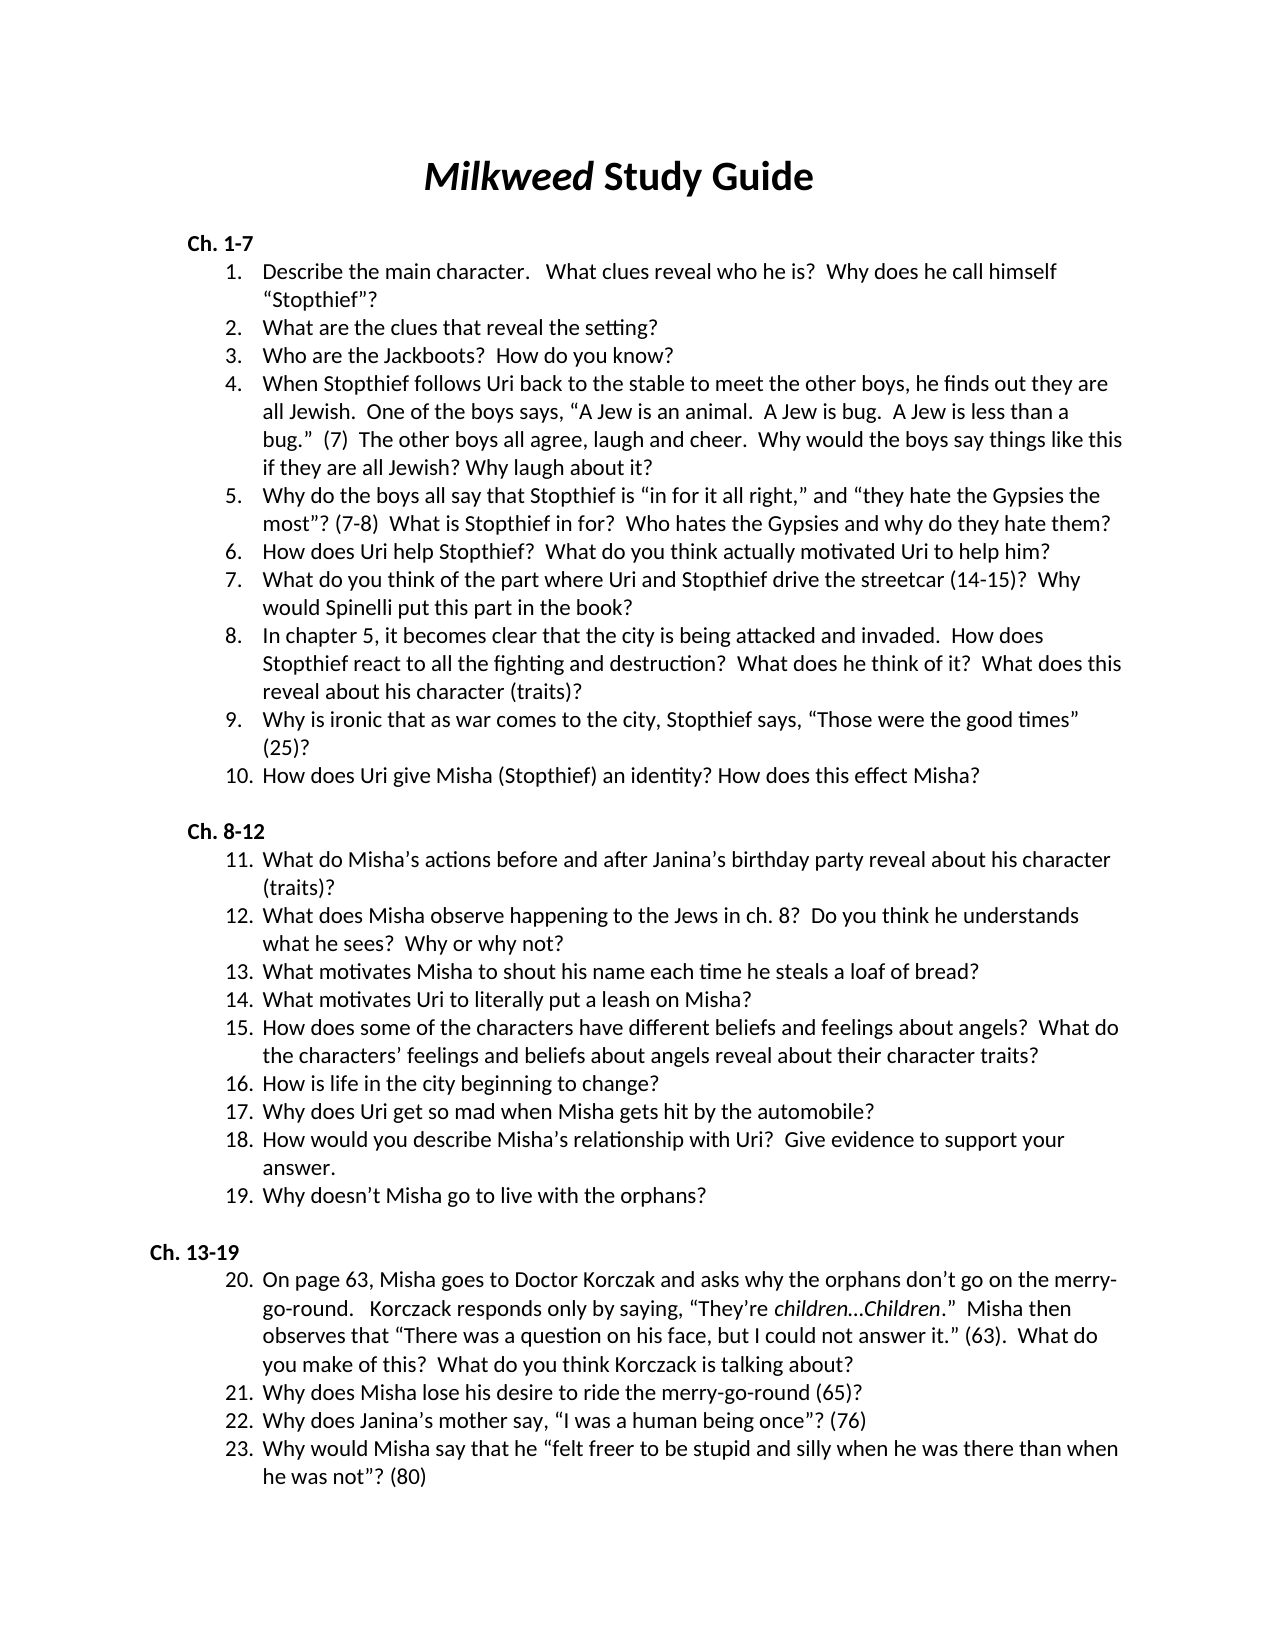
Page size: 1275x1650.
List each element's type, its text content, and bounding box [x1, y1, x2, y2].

list How does Uri help Stopthief? What do you think actually motivated Uri to help him? [225, 537, 1125, 565]
list What do Misha’s actions before and after Janina’s birthday party reveal about his character (traits)? [225, 845, 1125, 901]
list How does Uri give Misha (Stopthief) an identity? How does this effect Misha? [225, 761, 1125, 789]
list Describe the main character. What clues reveal who he is? Why does he call himself “Stopthief”? [225, 257, 1125, 313]
list When Stopthief follows Uri back to the stable to meet the other boys, he finds out they are all Jewish. One of the boys says, “A Jew is an animal. A Jew is bug. A Jew is less than a bug.” (7) The other boys all agree, laugh and cheer. Why would the boys say things like this if they are all Jewish? Why laugh about it? [225, 369, 1125, 481]
list Why does Janina’s mother say, “I was a human being once”? (76) [225, 1406, 1125, 1434]
list Why does Uri get so mad when Misha gets hit by the automobile? [225, 1097, 1125, 1126]
text Ch. 8-12 [187, 817, 1125, 845]
list What does Misha observe happening to the Jews in ch. 8? Do you think he understands what he sees? Why or why not? [225, 901, 1125, 957]
list Why do the boys all say that Stopthief is “in for it all right,” and “they hate the Gypsies the most”? (7-8) What is Stopthief in for? Who hates the Gypsies and why do they hate them? [225, 481, 1125, 537]
list In chapter 5, it becomes clear that the city is being attacked and invaded. How does Stopthief react to all the fighting and destruction? What does he think of it? What does this reveal about his character (traits)? [225, 621, 1125, 705]
text Milkweed Study Guide [112, 150, 1125, 201]
text Ch. 1-7 [187, 229, 1125, 257]
list Why would Misha say that he “felt freer to be stupid and silly when he was there than when he was not”? (80) [225, 1434, 1125, 1490]
list What motivates Uri to literally put a leash on Misha? [225, 985, 1125, 1013]
list Who are the Jackboots? How do you know? [225, 341, 1125, 369]
list What motivates Misha to shout his name each time he steals a loaf of bread? [225, 957, 1125, 985]
list What do you think of the part where Uri and Stopthief drive the streetcar (14-15)? Why would Spinelli put this part in the book? [225, 565, 1125, 621]
list On page 63, Misha goes to Doctor Korczak and asks why the orphans don’t go on the merry-go-round. Korczack responds only by saying, “They’re children…Children.” Misha then observes that “There was a question on his face, but I could not answer it.” (63). What do you make of this? What do you think Korczack is talking about? [225, 1266, 1125, 1378]
list Why is ironic that as war comes to the city, Stopthief says, “Those were the good times” (25)? [225, 705, 1125, 761]
list Why does Misha lose his desire to ride the merry-go-round (65)? [225, 1378, 1125, 1406]
text Ch. 13-19 [150, 1238, 1125, 1266]
list How is life in the city beginning to change? [225, 1069, 1125, 1097]
list How would you describe Misha’s relationship with Uri? Give evidence to support your answer. [225, 1126, 1125, 1182]
list Why doesn’t Misha go to live with the orphans? [225, 1182, 1125, 1209]
list How does some of the characters have different beliefs and feelings about angels? What do the characters’ feelings and beliefs about angels reveal about their character traits? [225, 1013, 1125, 1069]
list What are the clues that reveal the setting? [225, 313, 1125, 341]
